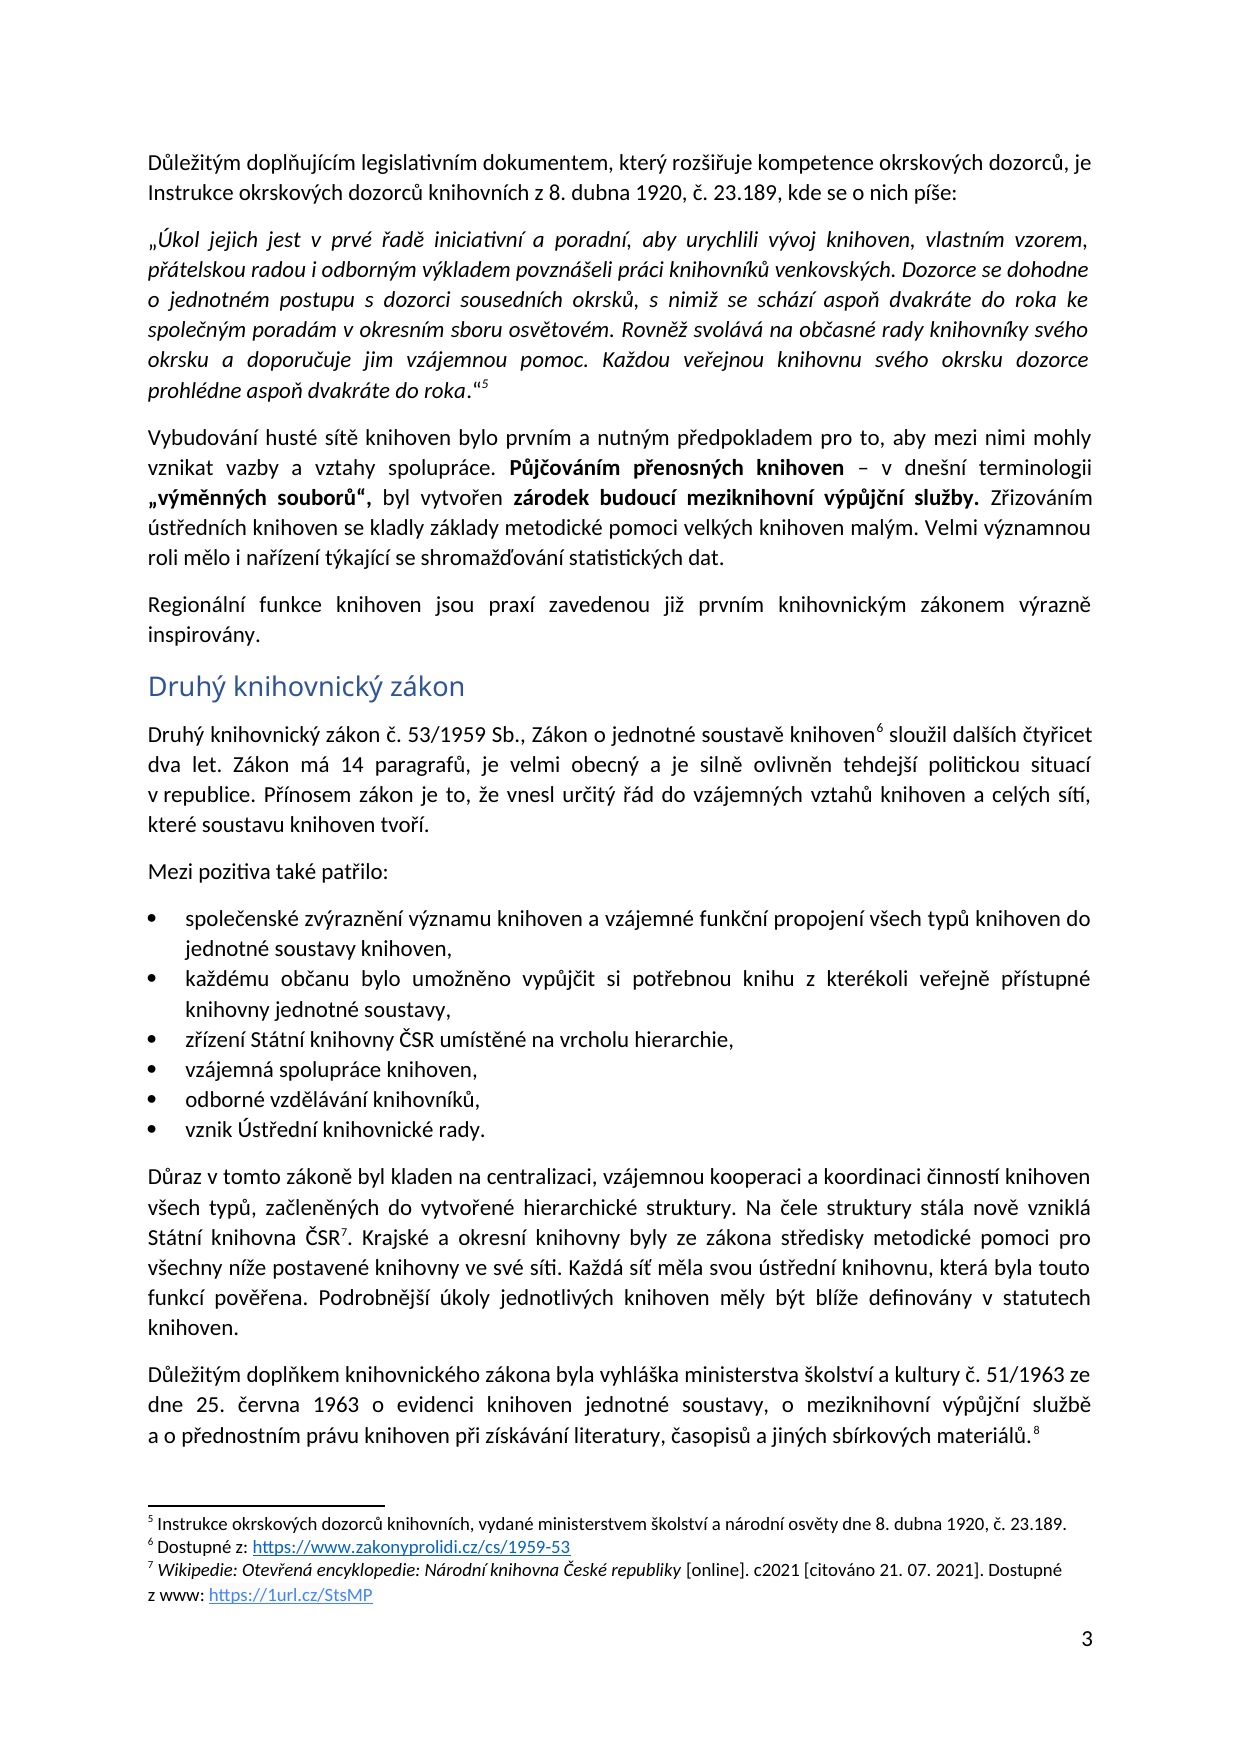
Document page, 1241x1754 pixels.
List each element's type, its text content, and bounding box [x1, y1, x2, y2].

text Důraz v tomto zákoně byl kladen na centralizaci, vzájemnou kooperaci a koordinaci činností knihoven všech typů, začleněných do vytvořené hierarchické struktury. Na čele struktury stála nově vzniklá Státní knihovna ČSR. Krajské a okresní knihovny byly ze zákona středisky metodické pomoci pro všechny níže postavené knihovny ve své síti. Každá síť měla svou ústřední knihovnu, která byla touto funkcí pověřena. Podrobnější úkoly jednotlivých knihoven měly být blíže definovány v statutech knihoven. [148, 1162, 1093, 1341]
list zřízení Státní knihovny ČSR umístěné na vrcholu hierarchie, [148, 1025, 1093, 1053]
text „Úkol jejich jest v prvé řadě iniciativní a poradní, aby urychlili vývoj knihoven, vlastním vzorem, přátelskou radou i odborným výkladem povznášeli práci knihovníků venkovských. Dozorce se dohodne o jednotném postupu s dozorci sousedních okrsků, s nimiž se schází aspoň dvakráte do roka ke společným poradám v okresním sboru osvětovém. Rovněž svolává na občasné rady knihovníky svého okrsku a doporučuje jim vzájemnou pomoc. Každou veřejnou knihovnu svého okrsku dozorce prohlédne aspoň dvakráte do roka.“ [148, 225, 1093, 404]
text Regionální funkce knihoven jsou praxí zavedenou již prvním knihovnickým zákonem výrazně inspirovány. [148, 590, 1093, 648]
list vzájemná spolupráce knihoven, [148, 1055, 1093, 1083]
list společenské zvýraznění významu knihoven a vzájemné funkční propojení všech typů knihoven do jednotné soustavy knihoven, [148, 904, 1093, 962]
text Vybudování husté sítě knihoven bylo prvním a nutným předpokladem pro to, aby mezi nimi mohly vznikat vazby a vztahy spolupráce. Půjčováním přenosných knihoven – v dnešní terminologii „výměnných souborů“, byl vytvořen zárodek budoucí meziknihovní výpůjční služby. Zřizováním ústředních knihoven se kladly základy metodické pomoci velkých knihoven malým. Velmi významnou roli mělo i nařízení týkající se shromažďování statistických dat. [148, 423, 1093, 571]
list odborné vzdělávání knihovníků, [148, 1085, 1093, 1113]
text Důležitým doplňkem knihovnického zákona byla vyhláška ministerstva školství a kultury č. 51/1963 ze dne 25. června 1963 o evidenci knihoven jednotné soustavy, o meziknihovní výpůjční službě a o přednostním právu knihoven při získávání literatury, časopisů a jiných sbírkových materiálů. [148, 1360, 1093, 1449]
text Mezi pozitiva také patřilo: [148, 857, 1093, 885]
subtitle Druhý knihovnický zákon [148, 667, 1093, 704]
text Důležitým doplňujícím legislativním dokumentem, který rozšiřuje kompetence okrskových dozorců, je Instrukce okrskových dozorců knihovních z 8. dubna 1920, č. 23.189, kde se o nich píše: [148, 148, 1093, 206]
text Druhý knihovnický zákon č. 53/1959 Sb., Zákon o jednotné soustavě knihoven sloužil dalších čtyřicet dva let. Zákon má 14 paragrafů, je velmi obecný a je silně ovlivněn tehdejší politickou situací v republice. Přínosem zákon je to, že vnesl určitý řád do vzájemných vztahů knihoven a celých sítí, které soustavu knihoven tvoří. [148, 720, 1093, 838]
list každému občanu bylo umožněno vypůjčit si potřebnou knihu z kterékoli veřejně přístupné knihovny jednotné soustavy, [148, 964, 1093, 1023]
list vznik Ústřední knihovnické rady. [148, 1116, 1093, 1143]
